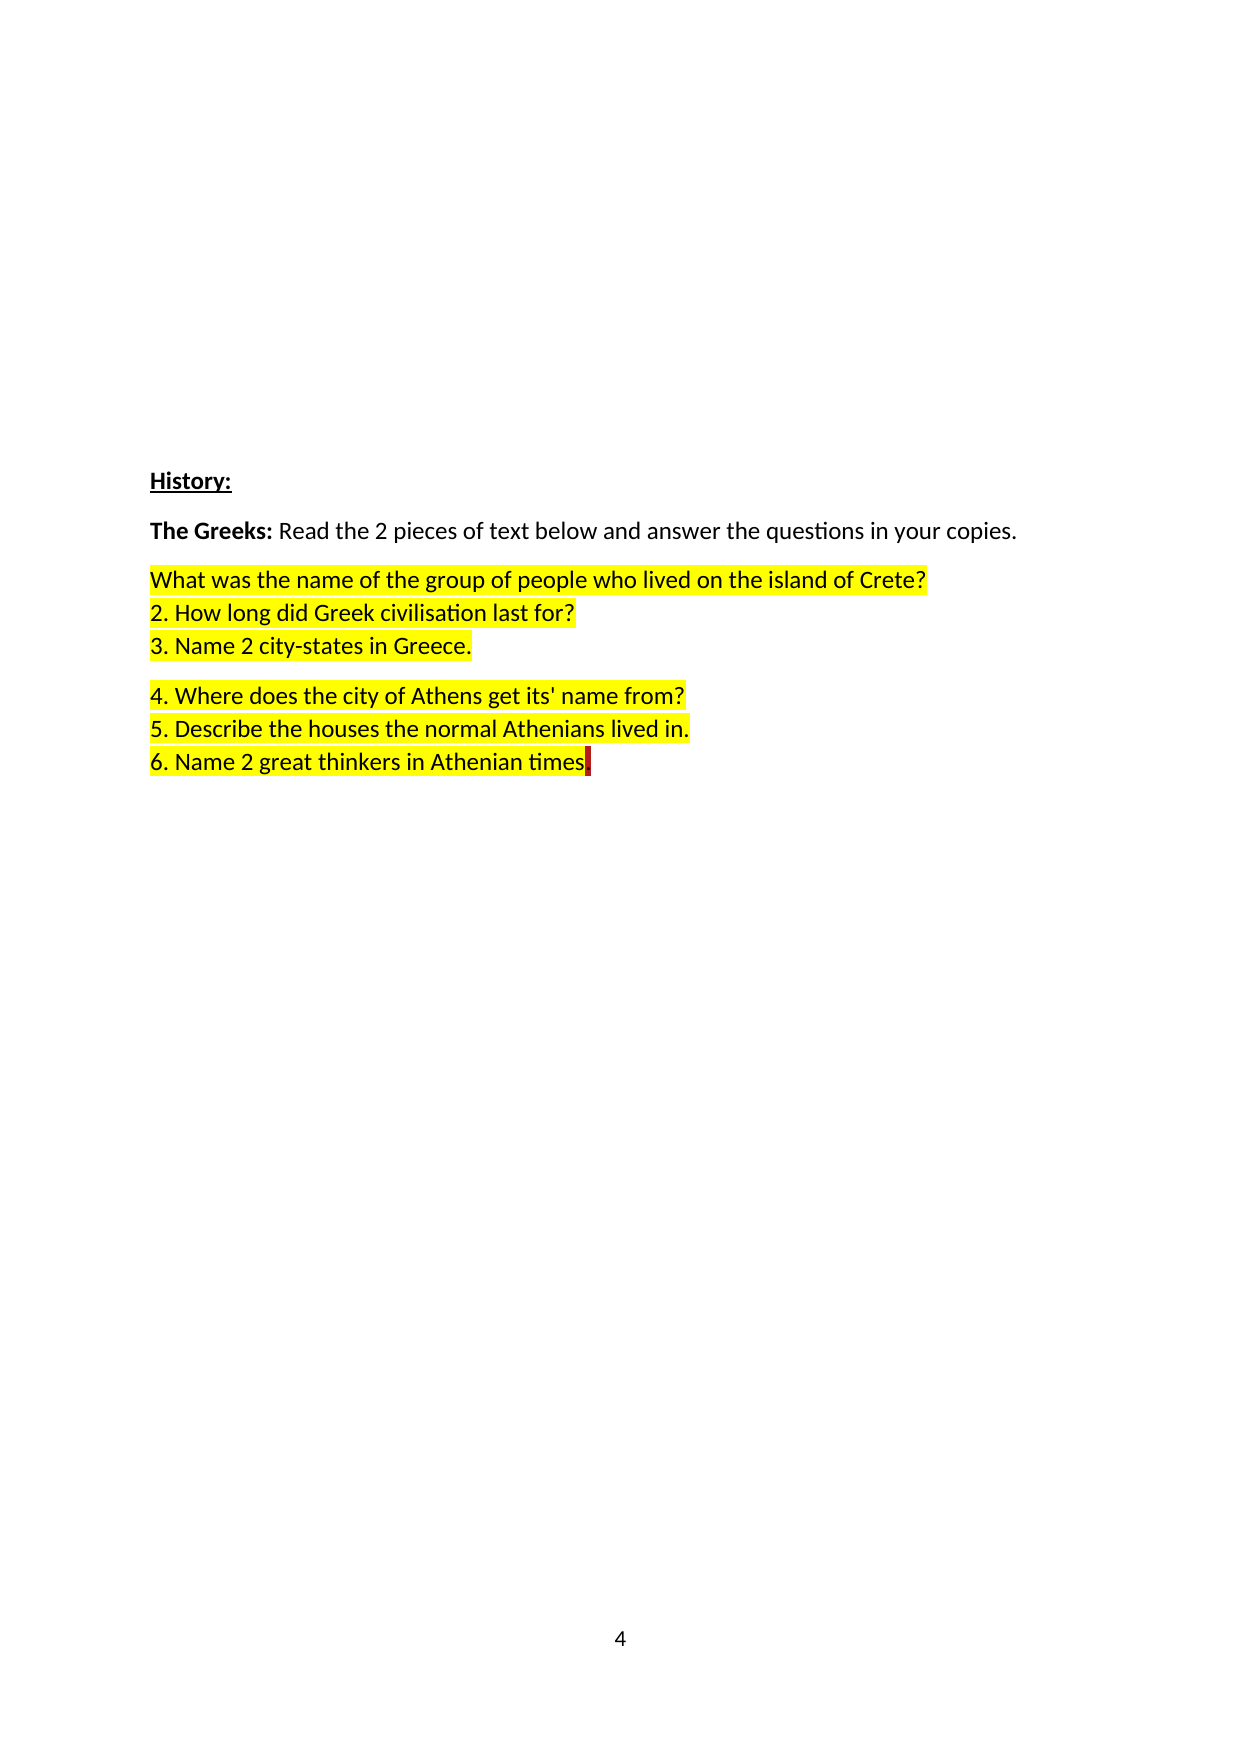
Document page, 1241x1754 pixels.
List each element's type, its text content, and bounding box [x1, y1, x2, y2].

text The Greeks: Read the 2 pieces of text below and answer the questions in your copies. [150, 515, 1090, 545]
text History: [150, 465, 1090, 496]
text What was the name of the group of people who lived on the island of Crete? 2. How long did Greek civilisation last for? 3. Name 2 city-states in Greece. [150, 564, 1090, 661]
text 4. Where does the city of Athens get its' name from? 5. Describe the houses the normal Athenians lived in. 6. Name 2 great thinkers in Athenian times. [150, 680, 1090, 776]
